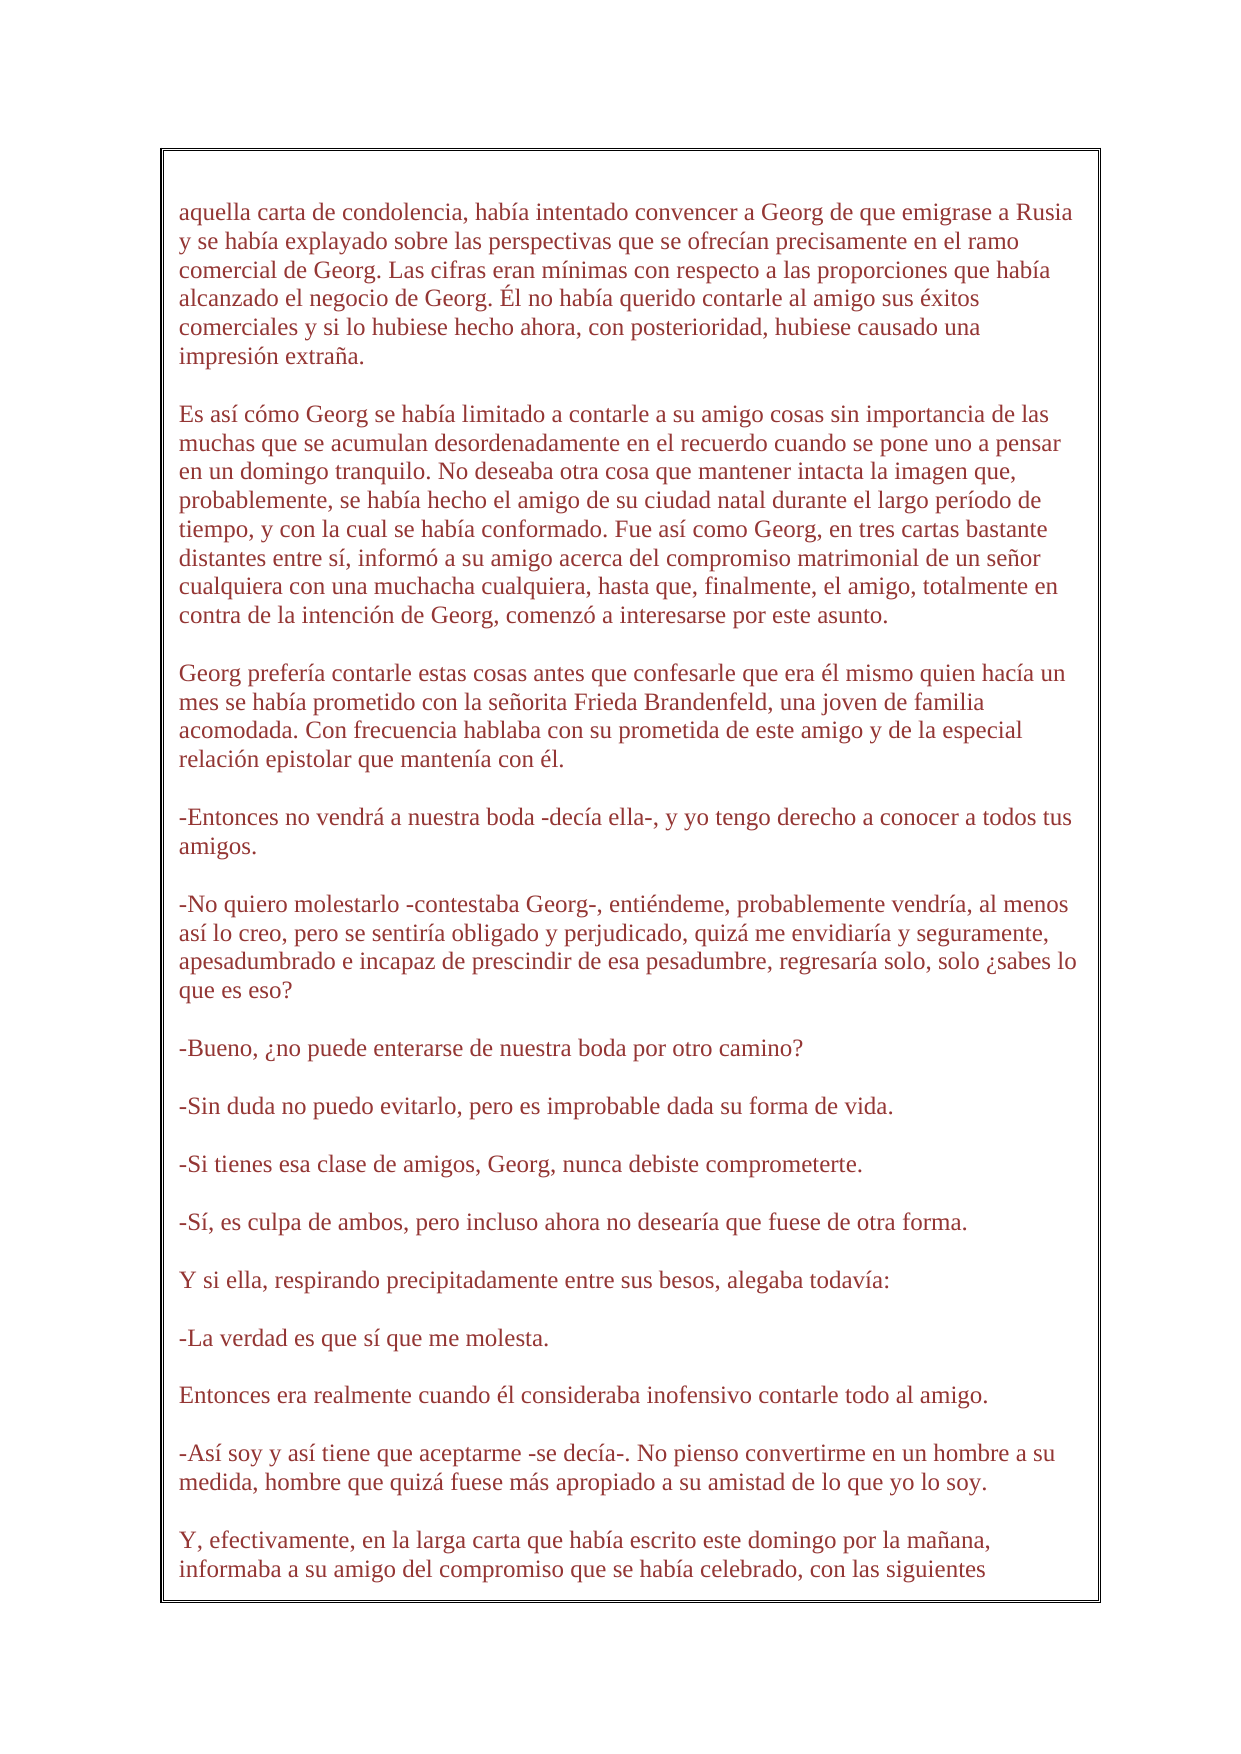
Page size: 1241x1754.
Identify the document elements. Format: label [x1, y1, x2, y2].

table_cell [164, 151, 1098, 1600]
